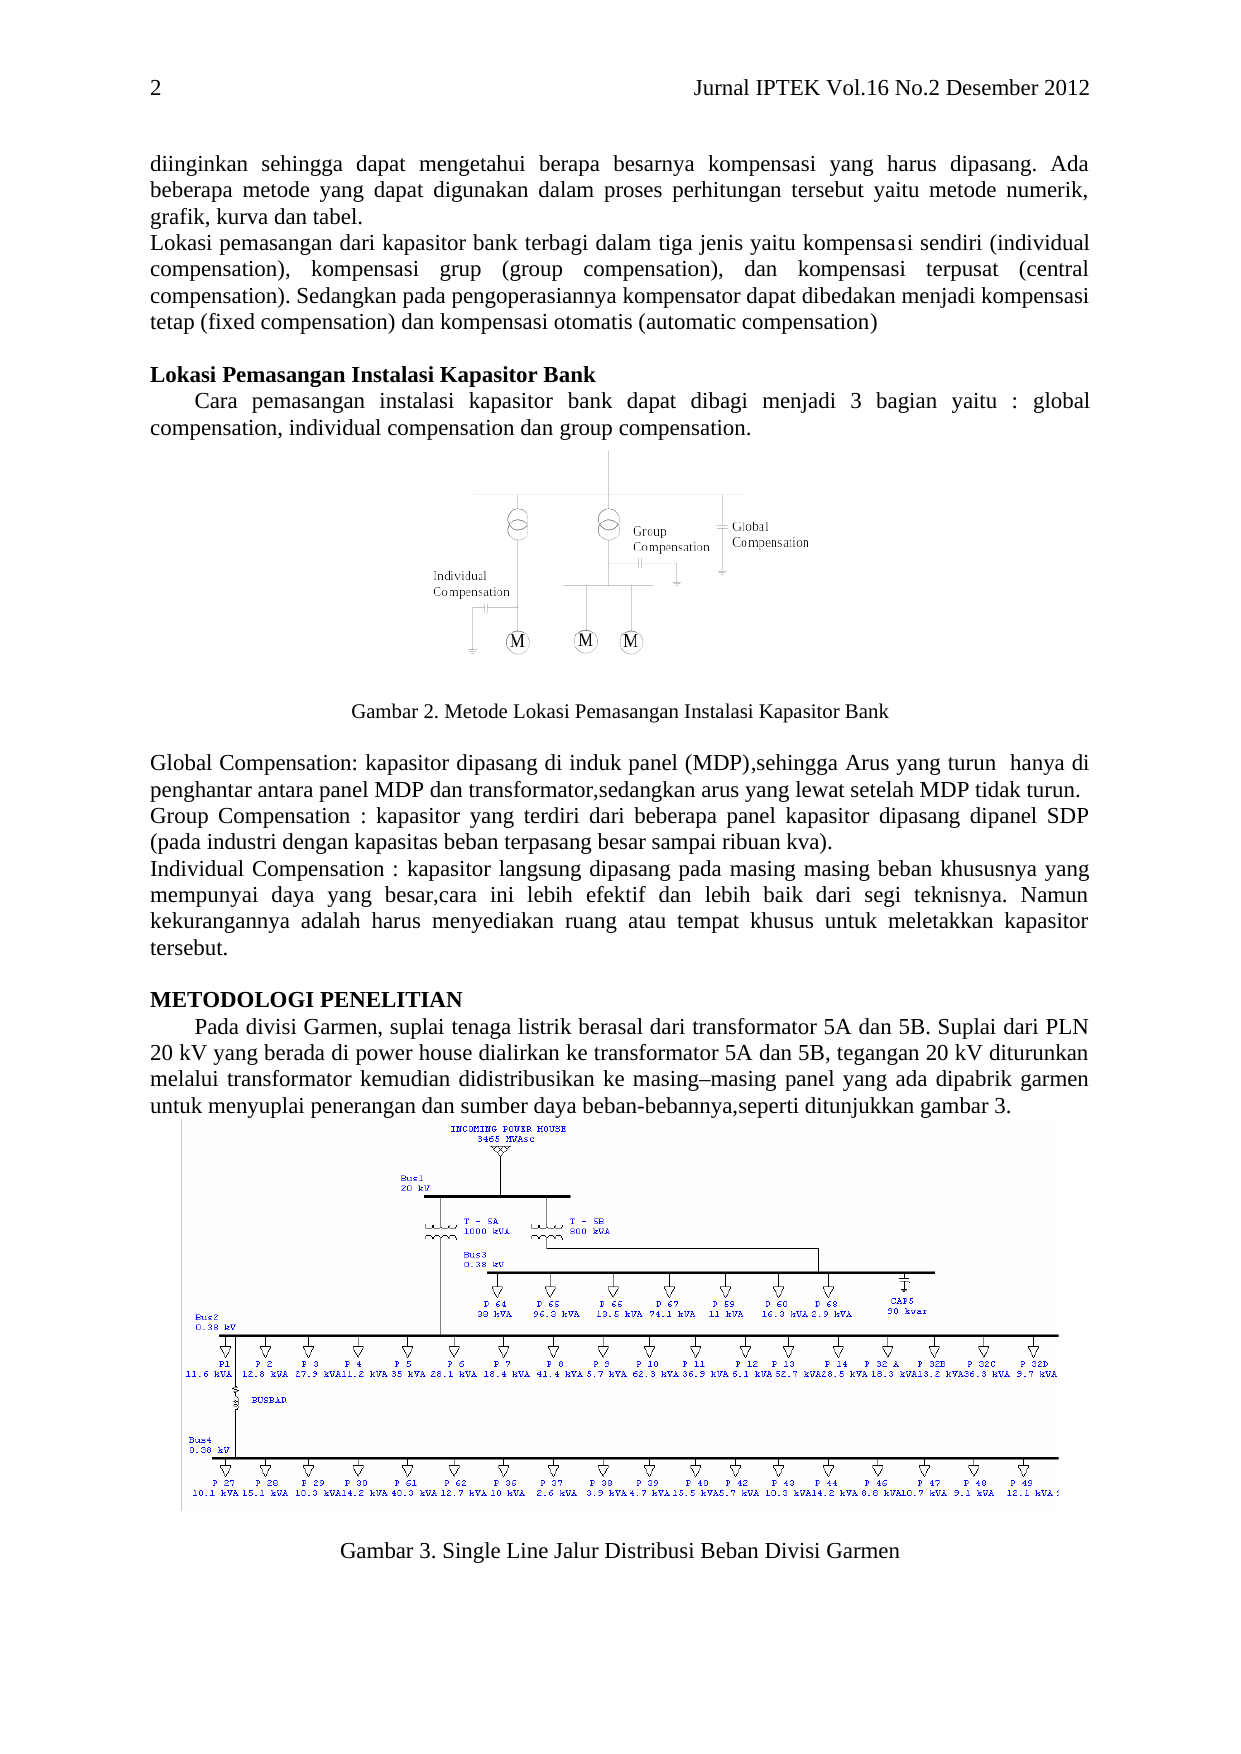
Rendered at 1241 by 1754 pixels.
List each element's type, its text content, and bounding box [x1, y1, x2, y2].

list Lokasi Pemasangan Instalasi Kapasitor Bank [150, 361, 1090, 387]
text Gambar 2. Metode Lokasi Pemasangan Instalasi Kapasitor Bank [150, 699, 1090, 723]
list Cara pemasangan instalasi kapasitor bank dapat dibagi menjadi 3 bagian yaitu : global compensation, individual compensation dan group compensation. [150, 387, 1090, 440]
list Group Compensation : kapasitor yang terdiri dari beberapa panel kapasitor dipasang dipanel SDP (pada industri dengan kapasitas beban terpasang besar sampai ribuan kva). [150, 802, 1090, 855]
list Lokasi pemasangan dari kapasitor bank terbagi dalam tiga jenis yaitu kompensasi sendiri (individual compensation), kompensasi grup (group compensation), dan kompensasi terpusat (central compensation). Sedangkan pada pengoperasiannya kompensator dapat dibedakan menjadi kompensasi tetap (fixed compensation) dan kompensasi otomatis (automatic compensation) [150, 229, 1090, 334]
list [150, 150, 1090, 229]
text Pada divisi Garmen, suplai tenaga listrik berasal dari transformator 5A dan 5B. Suplai dari PLN 20 kV yang berada di power house dialirkan ke transformator 5A dan 5B, tegangan 20 kV diturunkan melalui transformator kemudian didistribusikan ke masing–masing panel yang ada dipabrik garmen untuk menyuplai penerangan dan sumber daya beban-bebannya,seperti ditunjukkan gambar 3. [150, 1013, 1090, 1118]
text Gambar 3. Single Line Jalur Distribusi Beban Divisi Garmen [150, 1537, 1090, 1563]
list Individual Compensation : kapasitor langsung dipasang pada masing masing beban khususnya yang mempunyai daya yang besar,cara ini lebih efektif dan lebih baik dari segi teknisnya. Namun kekurangannya adalah harus menyediakan ruang atau tempat khusus untuk meletakkan kapasitor tersebut. [150, 855, 1090, 960]
list METODOLOGI PENELITIAN [150, 986, 1090, 1013]
list Global Compensation: kapasitor dipasang di induk panel (MDP),sehingga Arus yang turun hanya di penghantar antara panel MDP dan transformator,sedangkan arus yang lewat setelah MDP tidak turun. [150, 749, 1090, 802]
